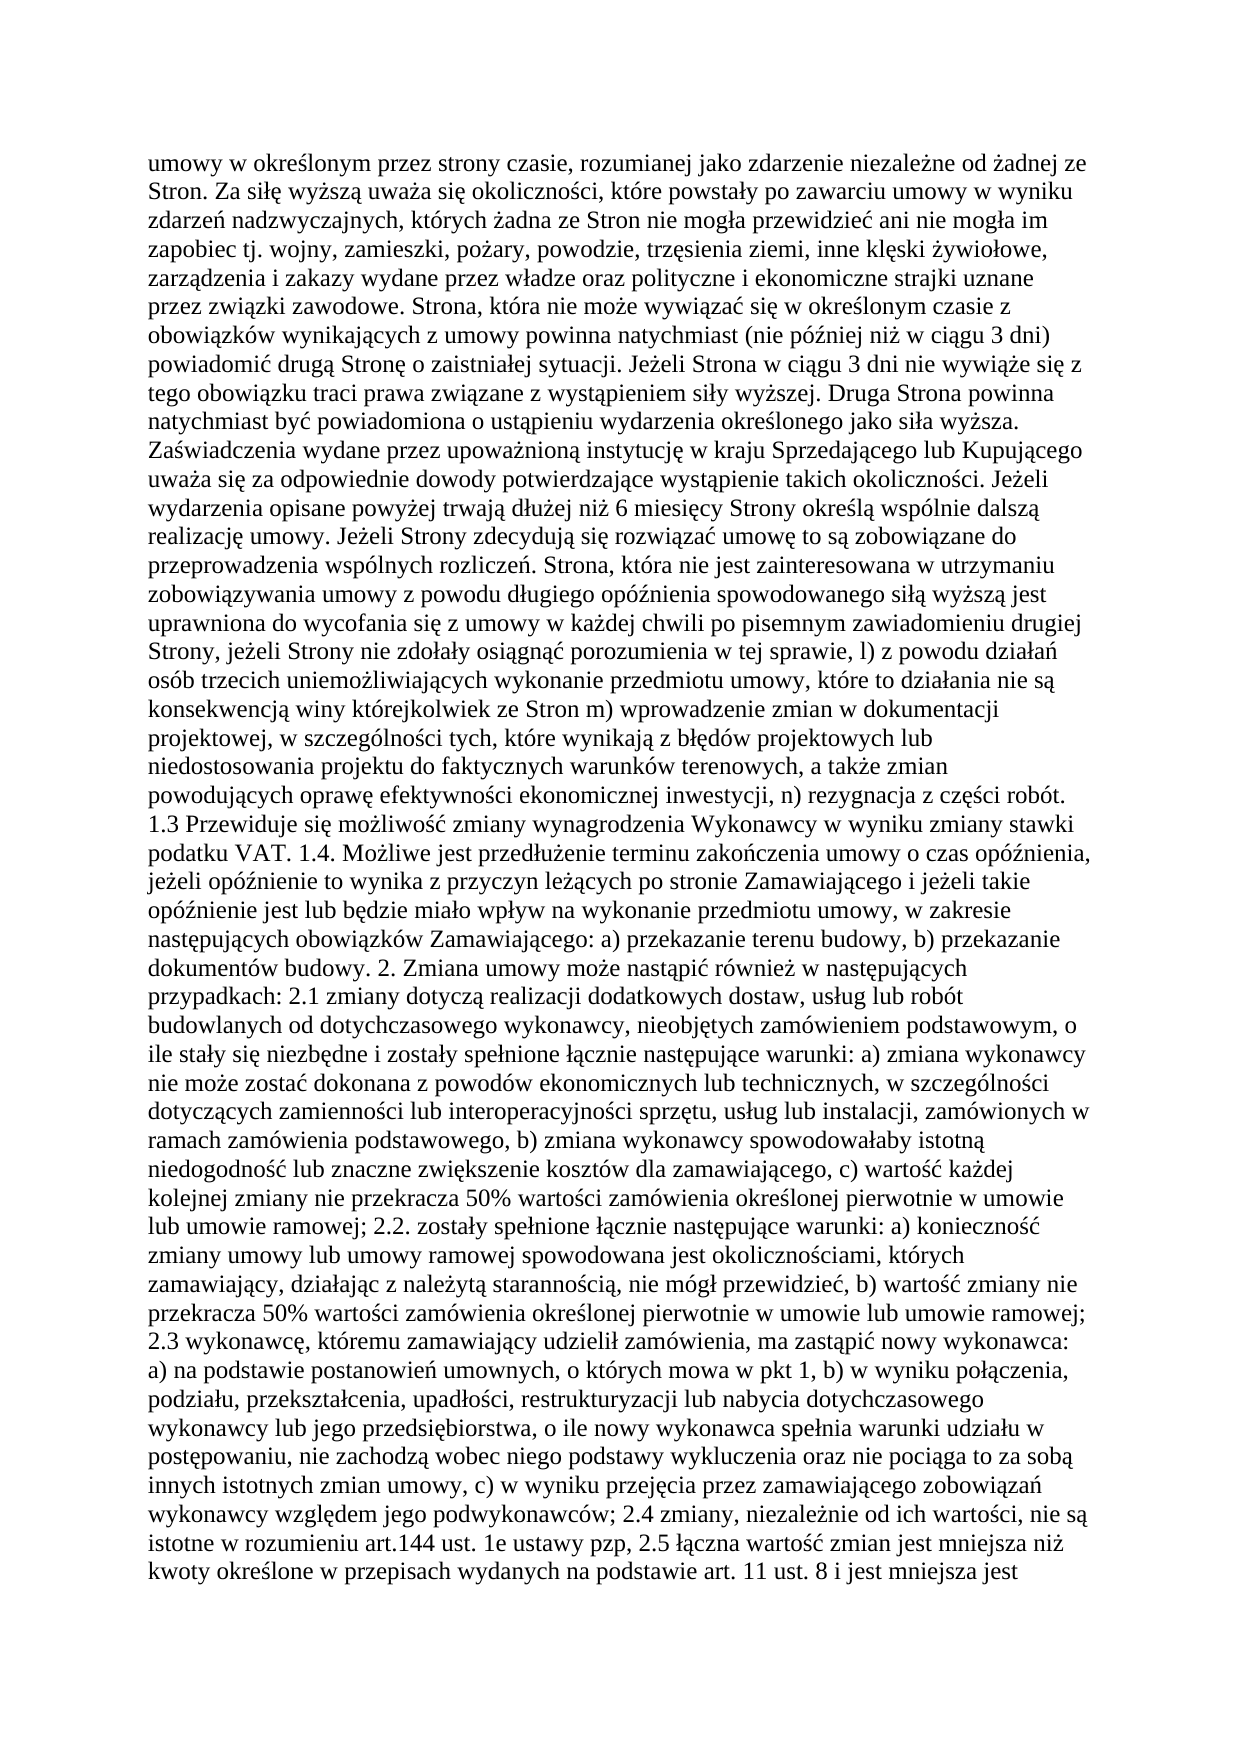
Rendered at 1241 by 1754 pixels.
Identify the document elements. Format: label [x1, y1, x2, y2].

text [148, 148, 1093, 1585]
